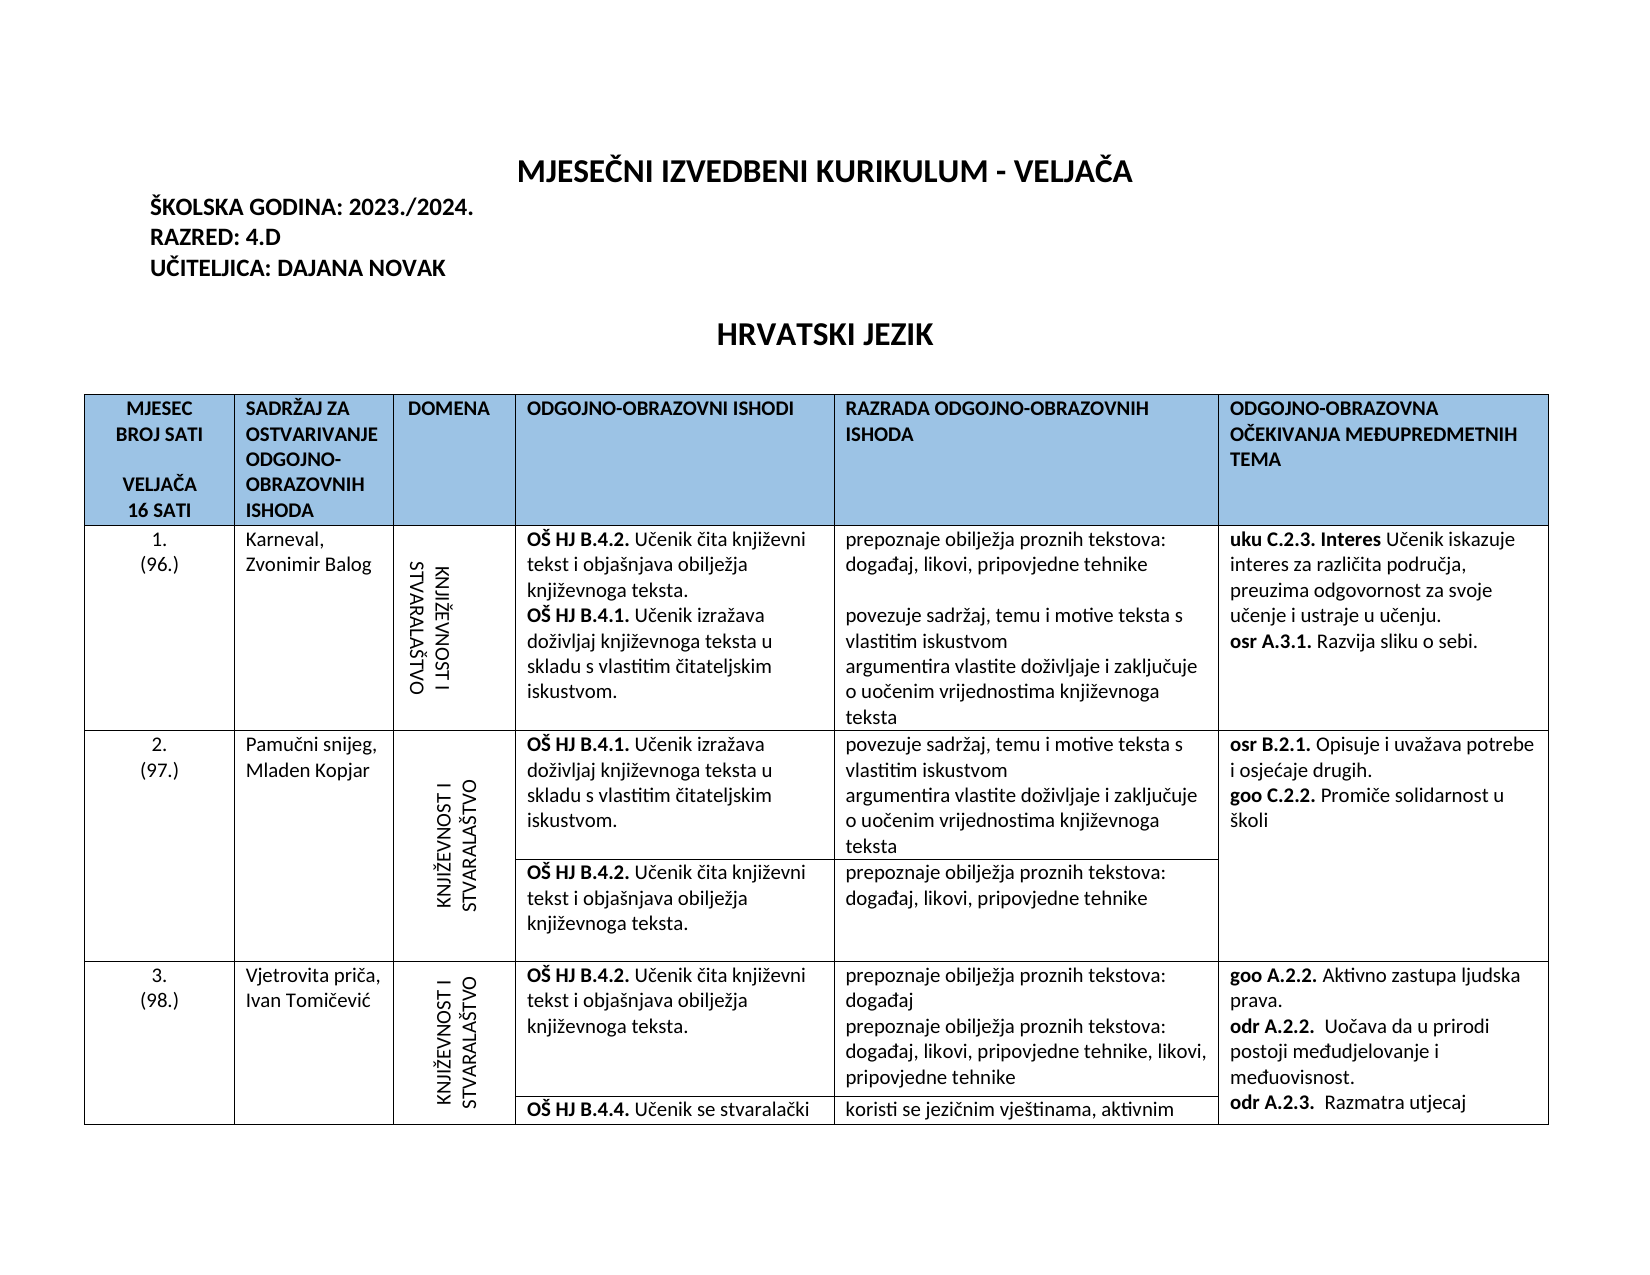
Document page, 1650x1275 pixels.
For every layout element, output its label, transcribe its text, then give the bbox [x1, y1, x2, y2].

table_cell prepoznaje obilježja proznih tekstova: događaj prepoznaje obilježja proznih tekstova: događaj, likovi, pripovjedne tehnike, likovi, pripovjedne tehnike [835, 962, 1218, 1096]
table_header SADRŽAJ ZA OSTVARIVANJE ODGOJNO-OBRAZOVNIH ISHODA [235, 395, 393, 525]
table_cell KNJIŽEVNOST I STVARALAŠTVO [394, 731, 515, 961]
table_cell Pamučni snijeg, Mladen Kopjar [235, 731, 393, 961]
table_cell prepoznaje obilježja proznih tekstova: događaj, likovi, pripovjedne tehnike povezuje sadržaj, temu i motive teksta s vlastitim iskustvom argumentira vlastite doživljaje i zaključuje o uočenim vrijednostima književnoga teksta [835, 526, 1218, 730]
table_cell uku C.2.3. Interes Učenik iskazuje interes za različita područja, preuzima odgovornost za svoje učenje i ustraje u učenju. osr A.3.1. Razvija sliku o sebi. [1219, 526, 1548, 730]
table_header DOMENA [394, 395, 515, 525]
table_cell Karneval, Zvonimir Balog [235, 526, 393, 730]
table_header RAZRADA ODGOJNO-OBRAZOVNIH ISHODA [835, 395, 1218, 525]
table_cell osr B.2.1. Opisuje i uvažava potrebe i osjećaje drugih. goo C.2.2. Promiče solidarnost u školi [1219, 731, 1548, 961]
table_header MJESEC BROJ SATI VELJAČA 16 SATI [85, 395, 234, 525]
table_cell povezuje sadržaj, temu i motive teksta s vlastitim iskustvom argumentira vlastite doživljaje i zaključuje o uočenim vrijednostima književnoga teksta [835, 731, 1218, 858]
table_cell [516, 1097, 834, 1124]
table_cell OŠ HJ B.4.2. Učenik čita književni tekst i objašnjava obilježja književnoga teksta. OŠ HJ B.4.1. Učenik izražava doživljaj književnoga teksta u skladu s vlastitim čitateljskim iskustvom. [516, 526, 834, 730]
table_header ODGOJNO-OBRAZOVNA OČEKIVANJA MEĐUPREDMETNIH TEMA [1219, 395, 1548, 525]
table_cell OŠ HJ B.4.2. Učenik čita književni tekst i objašnjava obilježja književnoga teksta. [516, 962, 834, 1096]
text HRVATSKI JEZIK [150, 313, 1500, 353]
table_cell 1. (96.) [85, 526, 234, 730]
table_cell KNJIŽEVNOST I STVARALAŠTVO [394, 962, 515, 1124]
table_header ODGOJNO-OBRAZOVNI ISHODI [516, 395, 834, 525]
table_cell KNJIŽEVNOST I STVARALAŠTVO [394, 526, 515, 730]
table_cell prepoznaje obilježja proznih tekstova: događaj, likovi, pripovjedne tehnike [835, 860, 1218, 961]
table_cell goo A.2.2. Aktivno zastupa ljudska prava. odr A.2.2. Uočava da u prirodi postoji međudjelovanje i međuovisnost. odr A.2.3. Razmatra utjecaj korištenja različitih izvora energije na okoliš i ljude. [1219, 962, 1548, 1124]
text UČITELJICA: DAJANA NOVAK [150, 252, 1500, 282]
text ŠKOLSKA GODINA: 2023./2024. [150, 191, 1500, 221]
table_cell OŠ HJ B.4.2. Učenik čita književni tekst i objašnjava obilježja književnoga teksta. [516, 860, 834, 961]
table_cell 2. (97.) [85, 731, 234, 961]
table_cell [835, 1097, 1218, 1124]
table_cell 3. (98.) [85, 962, 234, 1124]
text RAZRED: 4.D [150, 221, 1500, 252]
table_cell Vjetrovita priča, Ivan Tomičević [235, 962, 393, 1124]
text MJESEČNI IZVEDBENI KURIKULUM - VELJAČA [150, 150, 1500, 191]
table_cell OŠ HJ B.4.1. Učenik izražava doživljaj književnoga teksta u skladu s vlastitim čitateljskim iskustvom. [516, 731, 834, 858]
